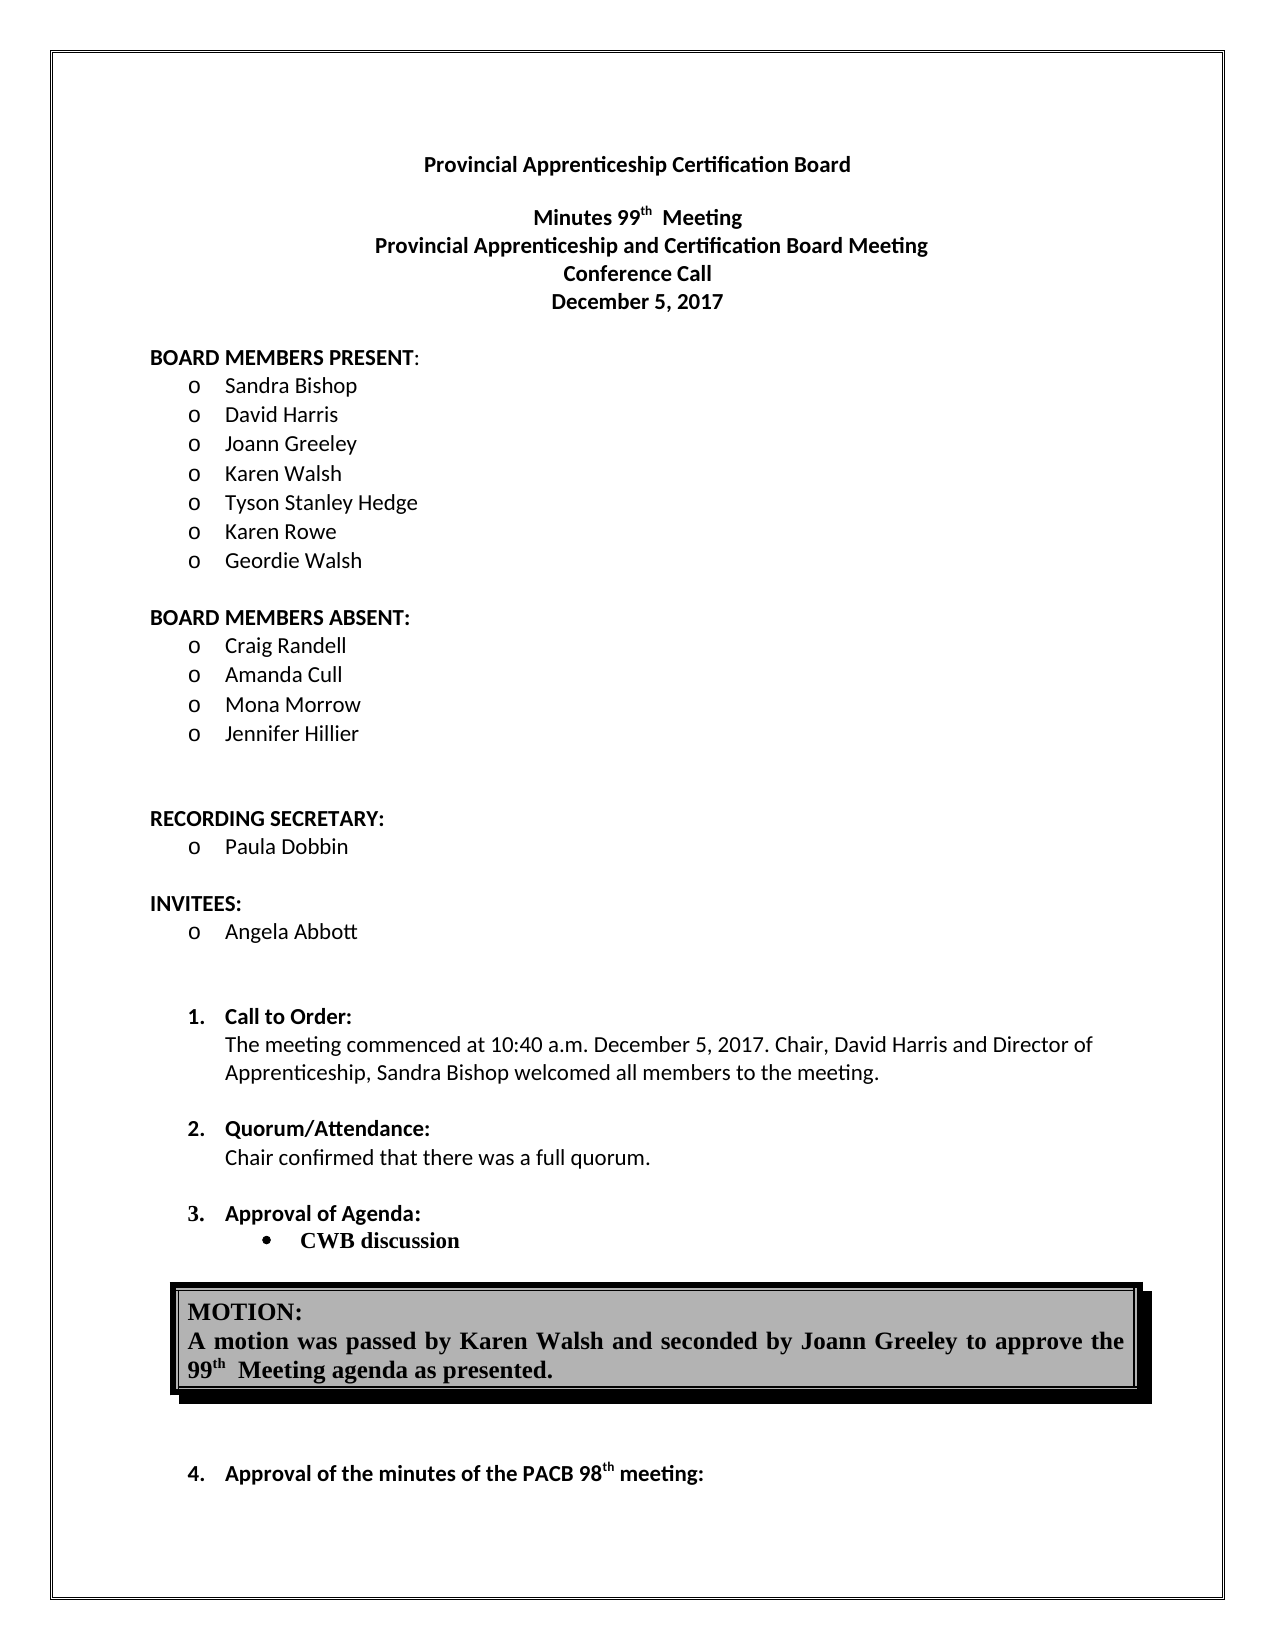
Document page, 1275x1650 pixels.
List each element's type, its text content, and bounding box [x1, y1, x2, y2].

text BOARD MEMBERS PRESENT: [150, 343, 1125, 371]
text A motion was passed by Karen Walsh and seconded by Joann Greeley to approve the 99th Meeting agenda as presented. [179, 1311, 1133, 1386]
list Craig Randell [187, 631, 1125, 661]
list Mona Morrow [187, 690, 1125, 719]
list Quorum/Attendance: [187, 1114, 1125, 1143]
text December 5, 2017 [150, 287, 1125, 315]
text Provincial Apprenticeship and Certification Board Meeting [300, 231, 1125, 259]
text Provincial Apprenticeship Certification Board [150, 150, 1125, 178]
list Paula Dobbin [187, 832, 1125, 861]
text Minutes 99th Meeting [150, 203, 1125, 231]
list Approval of the minutes of the PACB 98th meeting: [187, 1459, 1125, 1487]
text INVITEES: [150, 889, 1125, 917]
list Call to Order: [187, 1002, 1125, 1031]
text RECORDING SECRETARY: [150, 804, 1125, 832]
list Amanda Cull [187, 661, 1125, 690]
list Approval of Agenda: [187, 1199, 1125, 1227]
list Joann Greeley [187, 429, 1125, 459]
text Chair confirmed that there was a full quorum. [225, 1143, 1125, 1171]
list David Harris [187, 400, 1125, 429]
text The meeting commenced at 10:40 a.m. December 5, 2017. Chair, David Harris and Director of Apprenticeship, Sandra Bishop welcomed all members to the meeting. [225, 1031, 1125, 1087]
list Angela Abbott [187, 917, 1125, 946]
list Sandra Bishop [187, 371, 1125, 400]
text BOARD MEMBERS ABSENT: [150, 603, 1125, 631]
text Conference Call [150, 259, 1125, 287]
text MOTION: [179, 1291, 1133, 1311]
list Jennifer Hillier [187, 719, 1125, 748]
list Karen Walsh [187, 459, 1125, 488]
list Karen Rowe [187, 517, 1125, 546]
list Geordie Walsh [187, 546, 1125, 575]
list CWB discussion [262, 1227, 1125, 1253]
list Tyson Stanley Hedge [187, 488, 1125, 517]
